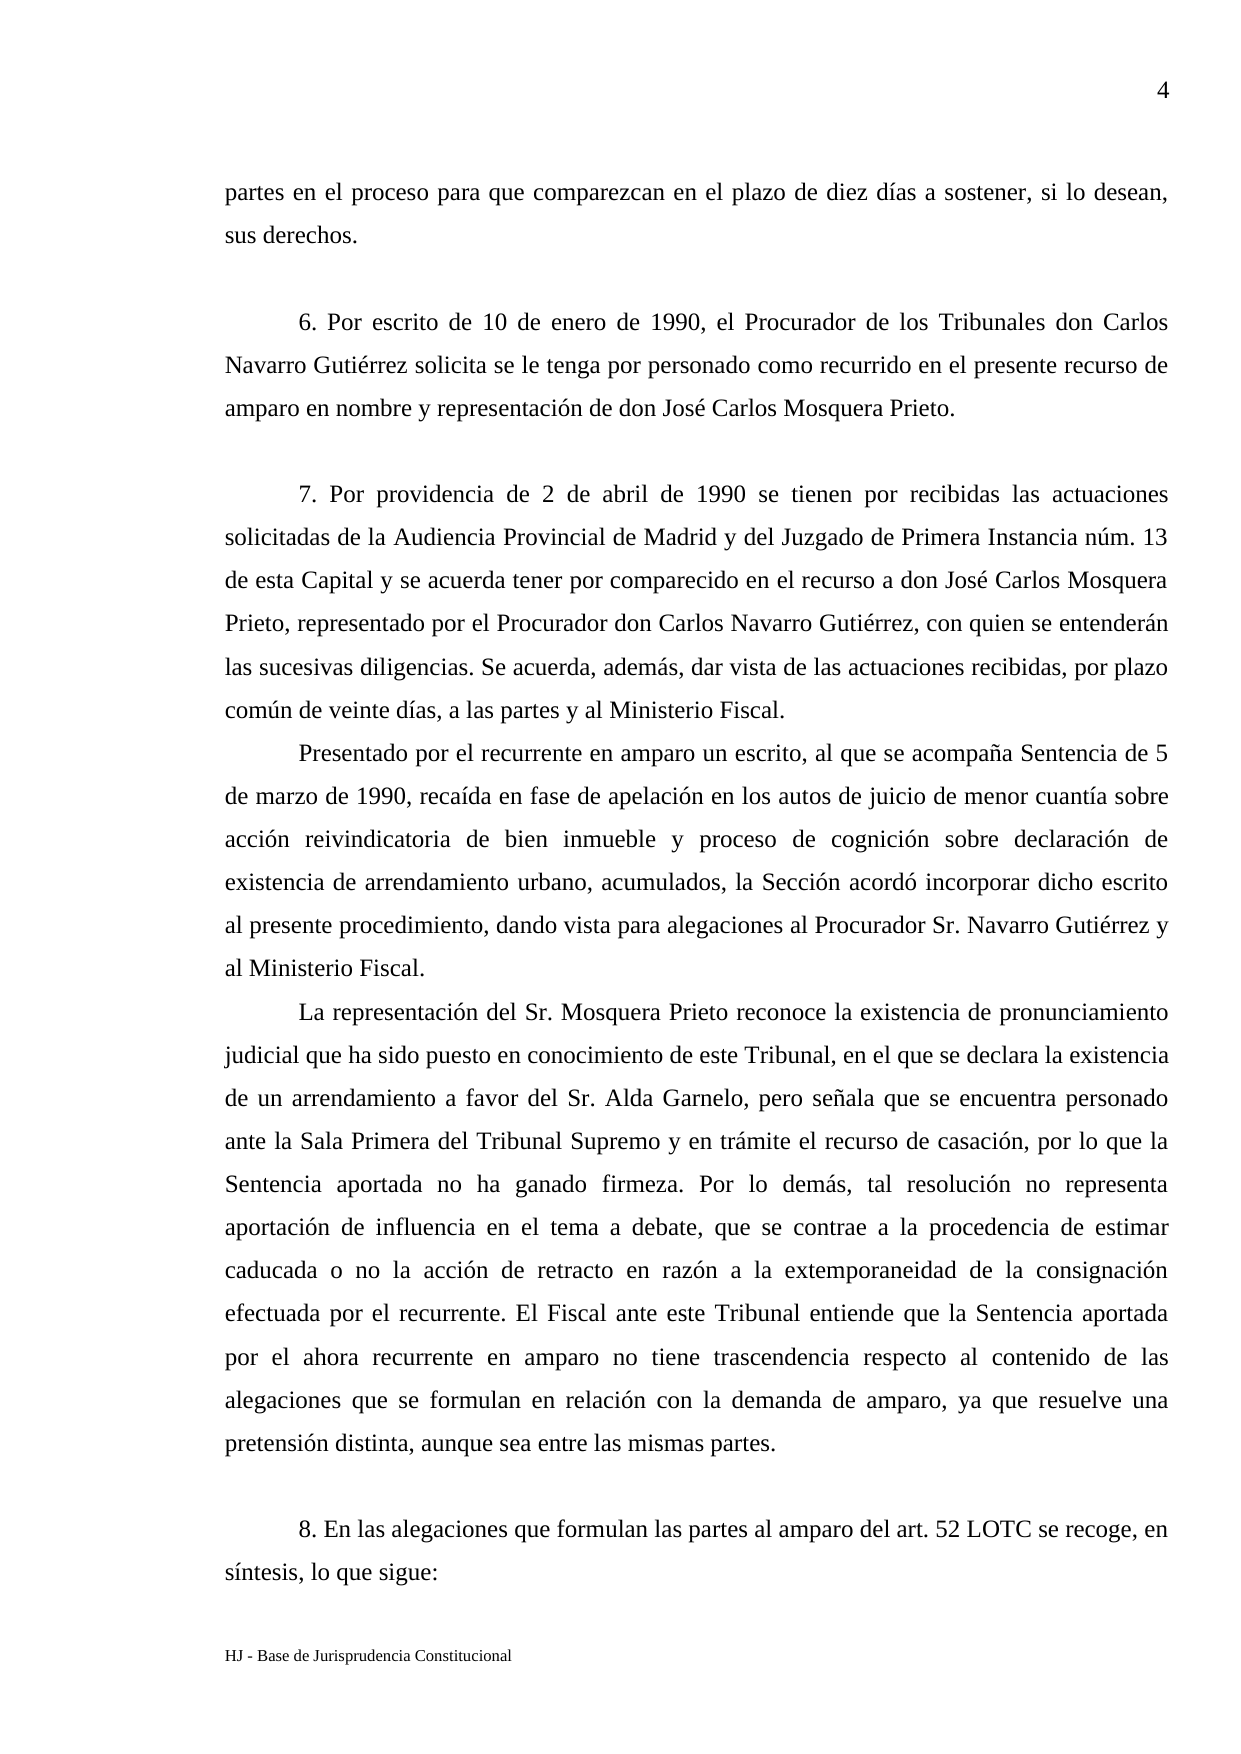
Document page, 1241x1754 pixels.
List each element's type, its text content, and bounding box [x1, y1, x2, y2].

text La representación del Sr. Mosquera Prieto reconoce la existencia de pronunciamiento judicial que ha sido puesto en conocimiento de este Tribunal, en el que se declara la existencia de un arrendamiento a favor del Sr. Alda Garnelo, pero señala que se encuentra personado ante la Sala Primera del Tribunal Supremo y en trámite el recurso de casación, por lo que la Sentencia aportada no ha ganado firmeza. Por lo demás, tal resolución no representa aportación de influencia en el tema a debate, que se contrae a la procedencia de estimar caducada o no la acción de retracto en razón a la extemporaneidad de la consignación efectuada por el recurrente. El Fiscal ante este Tribunal entiende que la Sentencia aportada por el ahora recurrente en amparo no tiene trascendencia respecto al contenido de las alegaciones que se formulan en relación con la demanda de amparo, ya que resuelve una pretensión distinta, aunque sea entre las mismas partes. [224, 997, 1169, 1457]
text 8. En las alegaciones que formulan las partes al amparo del art. 52 LOTC se recoge, en síntesis, lo que sigue: [224, 1514, 1169, 1586]
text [224, 177, 1169, 249]
text 6. Por escrito de 10 de enero de 1990, el Procurador de los Tribunales don Carlos Navarro Gutiérrez solicita se le tenga por personado como recurrido en el presente recurso de amparo en nombre y representación de don José Carlos Mosquera Prieto. [224, 307, 1169, 422]
text Presentado por el recurrente en amparo un escrito, al que se acompaña Sentencia de 5 de marzo de 1990, recaída en fase de apelación en los autos de juicio de menor cuantía sobre acción reivindicatoria de bien inmueble y proceso de cognición sobre declaración de existencia de arrendamiento urbano, acumulados, la Sección acordó incorporar dicho escrito al presente procedimiento, dando vista para alegaciones al Procurador Sr. Navarro Gutiérrez y al Ministerio Fiscal. [224, 738, 1169, 982]
text 7. Por providencia de 2 de abril de 1990 se tienen por recibidas las actuaciones solicitadas de la Audiencia Provincial de Madrid y del Juzgado de Primera Instancia núm. 13 de esta Capital y se acuerda tener por comparecido en el recurso a don José Carlos Mosquera Prieto, representado por el Procurador don Carlos Navarro Gutiérrez, con quien se entenderán las sucesivas diligencias. Se acuerda, además, dar vista de las actuaciones recibidas, por plazo común de veinte días, a las partes y al Ministerio Fiscal. [224, 479, 1169, 723]
